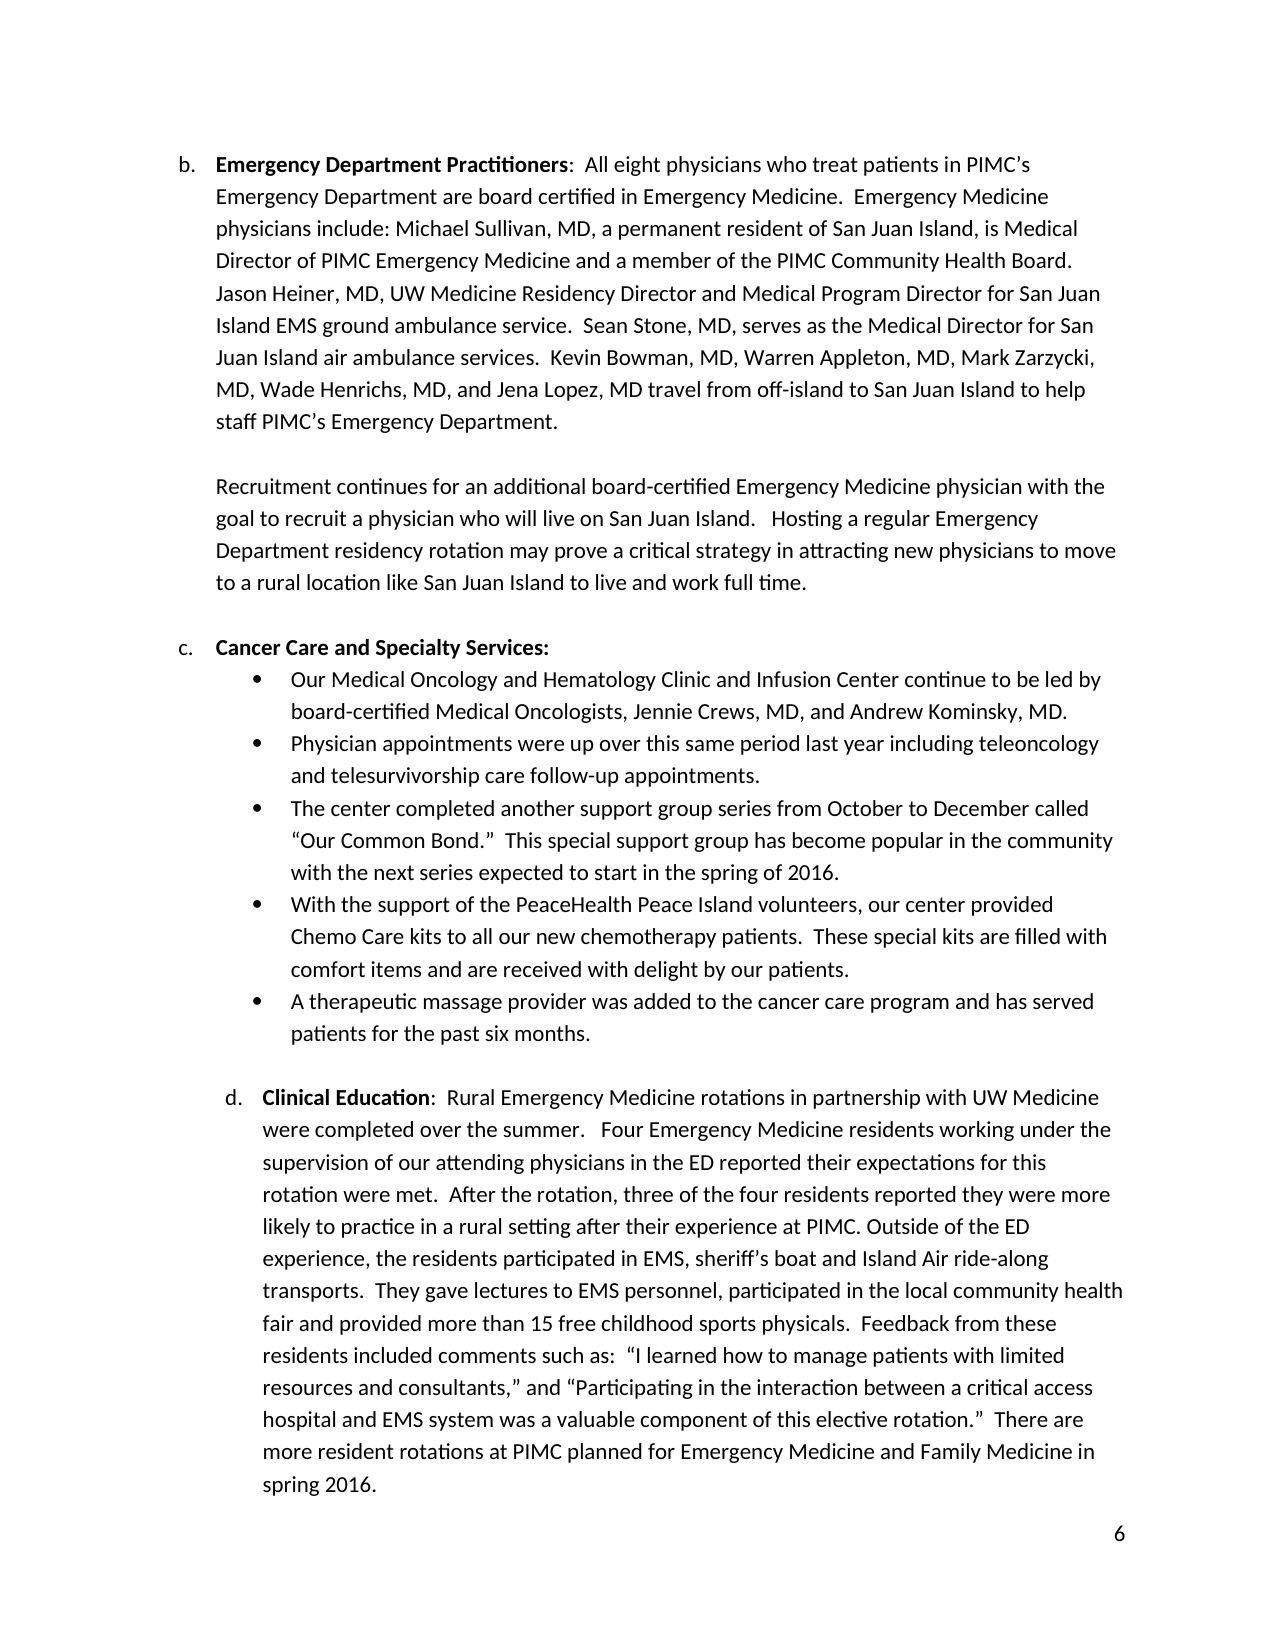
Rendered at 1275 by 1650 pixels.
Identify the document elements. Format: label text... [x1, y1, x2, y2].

list Physician appointments were up over this same period last year including teleoncology and telesurvivorship care follow-up appointments. [253, 729, 1125, 789]
list Our Medical Oncology and Hematology Clinic and Infusion Center continue to be led by board-certified Medical Oncologists, Jennie Crews, MD, and Andrew Kominsky, MD. [253, 665, 1125, 725]
list Emergency Department Practitioners: All eight physicians who treat patients in PIMC’s Emergency Department are board certified in Emergency Medicine. Emergency Medicine physicians include: Michael Sullivan, MD, a permanent resident of San Juan Island, is Medical Director of PIMC Emergency Medicine and a member of the PIMC Community Health Board. Jason Heiner, MD, UW Medicine Residency Director and Medical Program Director for San Juan Island EMS ground ambulance service. Sean Stone, MD, serves as the Medical Director for San Juan Island air ambulance services. Kevin Bowman, MD, Warren Appleton, MD, Mark Zarzycki, MD, Wade Henrichs, MD, and Jena Lopez, MD travel from off-island to San Juan Island to help staff PIMC’s Emergency Department. [178, 150, 1125, 436]
list With the support of the PeaceHealth Peace Island volunteers, our center provided Chemo Care kits to all our new chemotherapy patients. These special kits are filled with comfort items and are received with delight by our patients. [253, 890, 1125, 983]
list The center completed another support group series from October to December called “Our Common Bond.” This special support group has become popular in the community with the next series expected to start in the spring of 2016. [253, 794, 1125, 886]
list A therapeutic massage provider was added to the cancer care program and has served patients for the past six months. [253, 987, 1125, 1047]
list Recruitment continues for an additional board-certified Emergency Medicine physician with the goal to recruit a physician who will live on San Juan Island. Hosting a regular Emergency Department residency rotation may prove a critical strategy in attracting new physicians to move to a rural location like San Juan Island to live and work full time. [216, 472, 1125, 596]
list Clinical Education: Rural Emergency Medicine rotations in partnership with UW Medicine were completed over the summer. Four Emergency Medicine residents working under the supervision of our attending physicians in the ED reported their expectations for this rotation were met. After the rotation, three of the four residents reported they were more likely to practice in a rural setting after their experience at PIMC. Outside of the ED experience, the residents participated in EMS, sheriff’s boat and Island Air ride-along transports. They gave lectures to EMS personnel, participated in the local community health fair and provided more than 15 free childhood sports physicals. Feedback from these residents included comments such as: “I learned how to manage patients with limited resources and consultants,” and “Participating in the interaction between a critical access hospital and EMS system was a valuable component of this elective rotation.” There are more resident rotations at PIMC planned for Emergency Medicine and Family Medicine in spring 2016. [225, 1083, 1125, 1498]
list Cancer Care and Specialty Services: [178, 633, 1125, 661]
